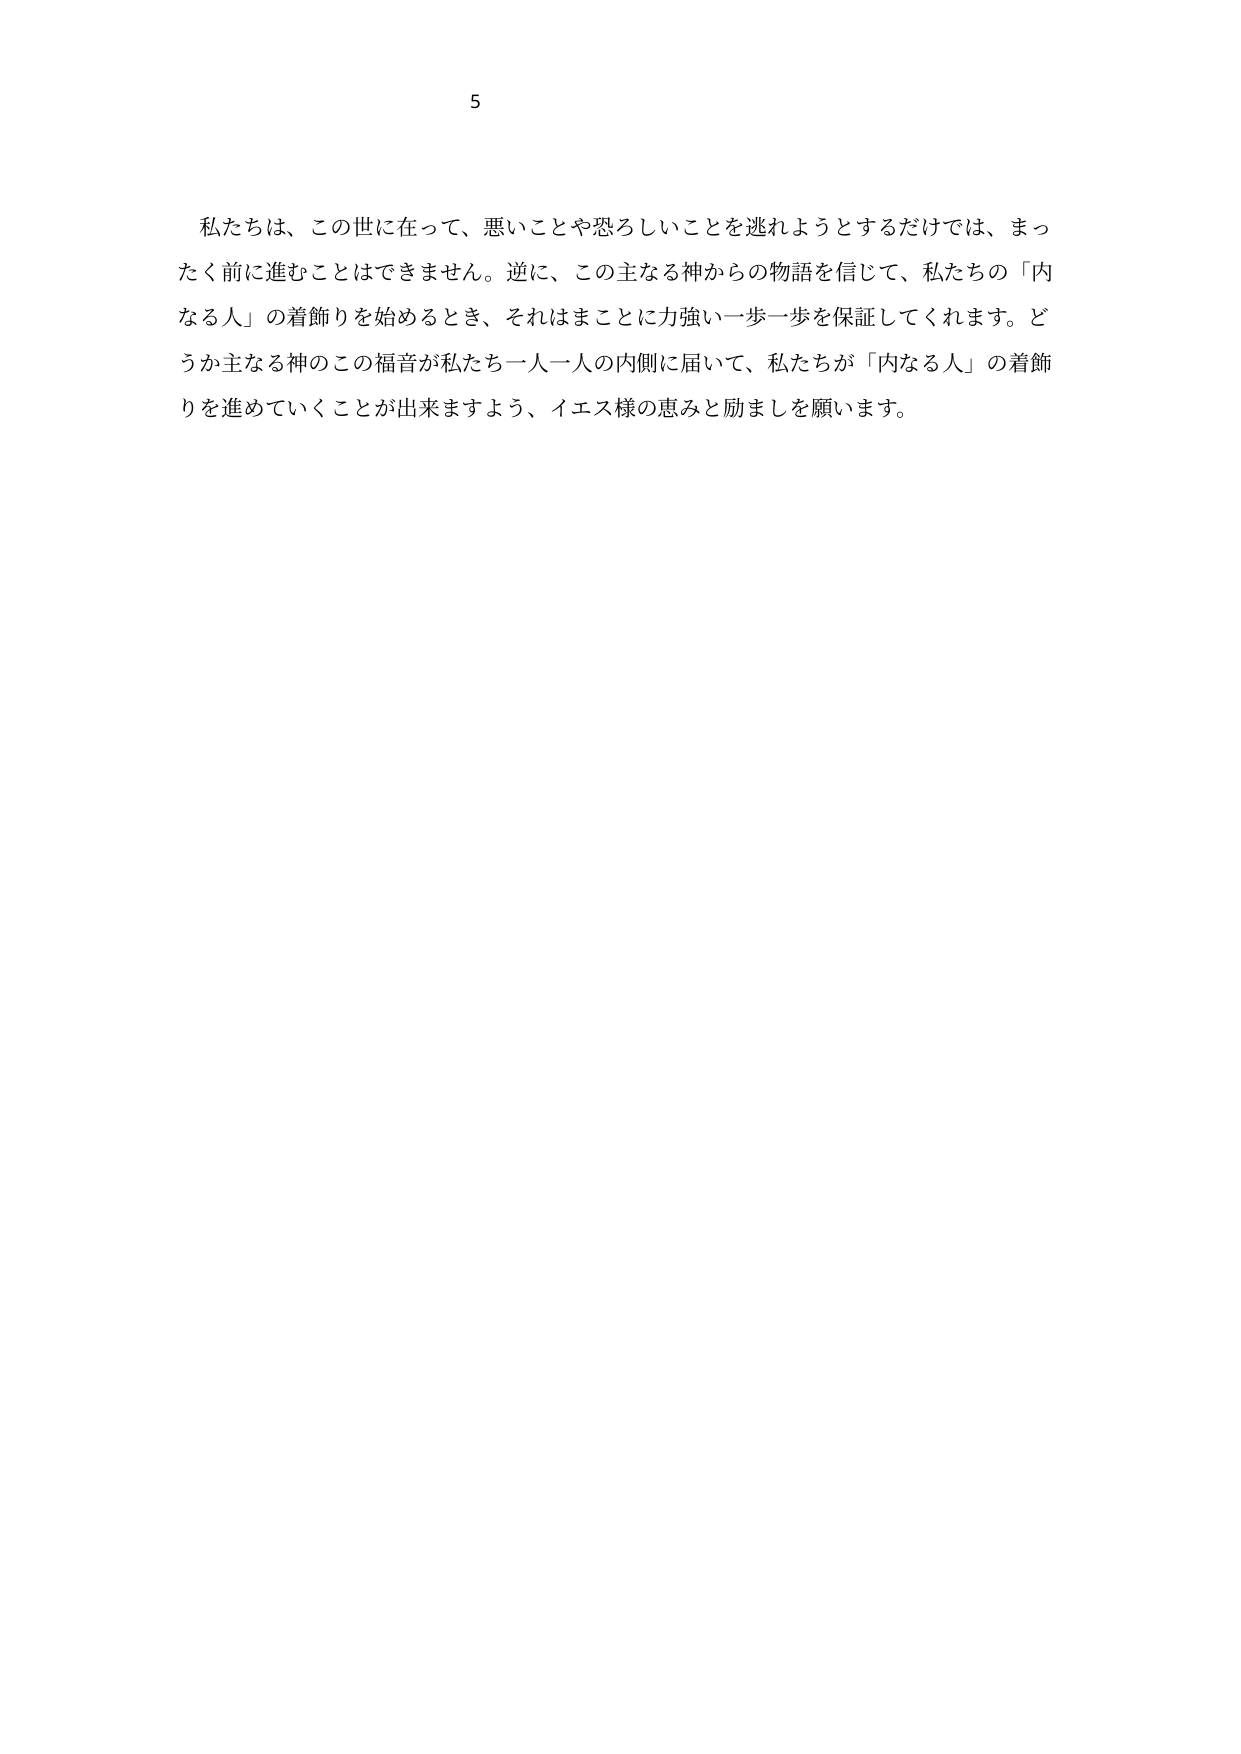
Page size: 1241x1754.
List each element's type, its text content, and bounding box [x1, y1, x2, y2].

text 私たちは、この世に在って、悪いことや恐ろしいことを逃れようとするだけでは、まったく前に進むことはできません。逆に、この主なる神からの物語を信じて、私たちの「内なる人」の着飾りを始めるとき、それはまことに力強い一歩一歩を保証してくれます。どうか主なる神のこの福音が私たち一人一人の内側に届いて、私たちが「内なる人」の着飾りを進めていくことが出来ますよう、イエス様の恵みと励ましを願います。 [177, 209, 1063, 423]
